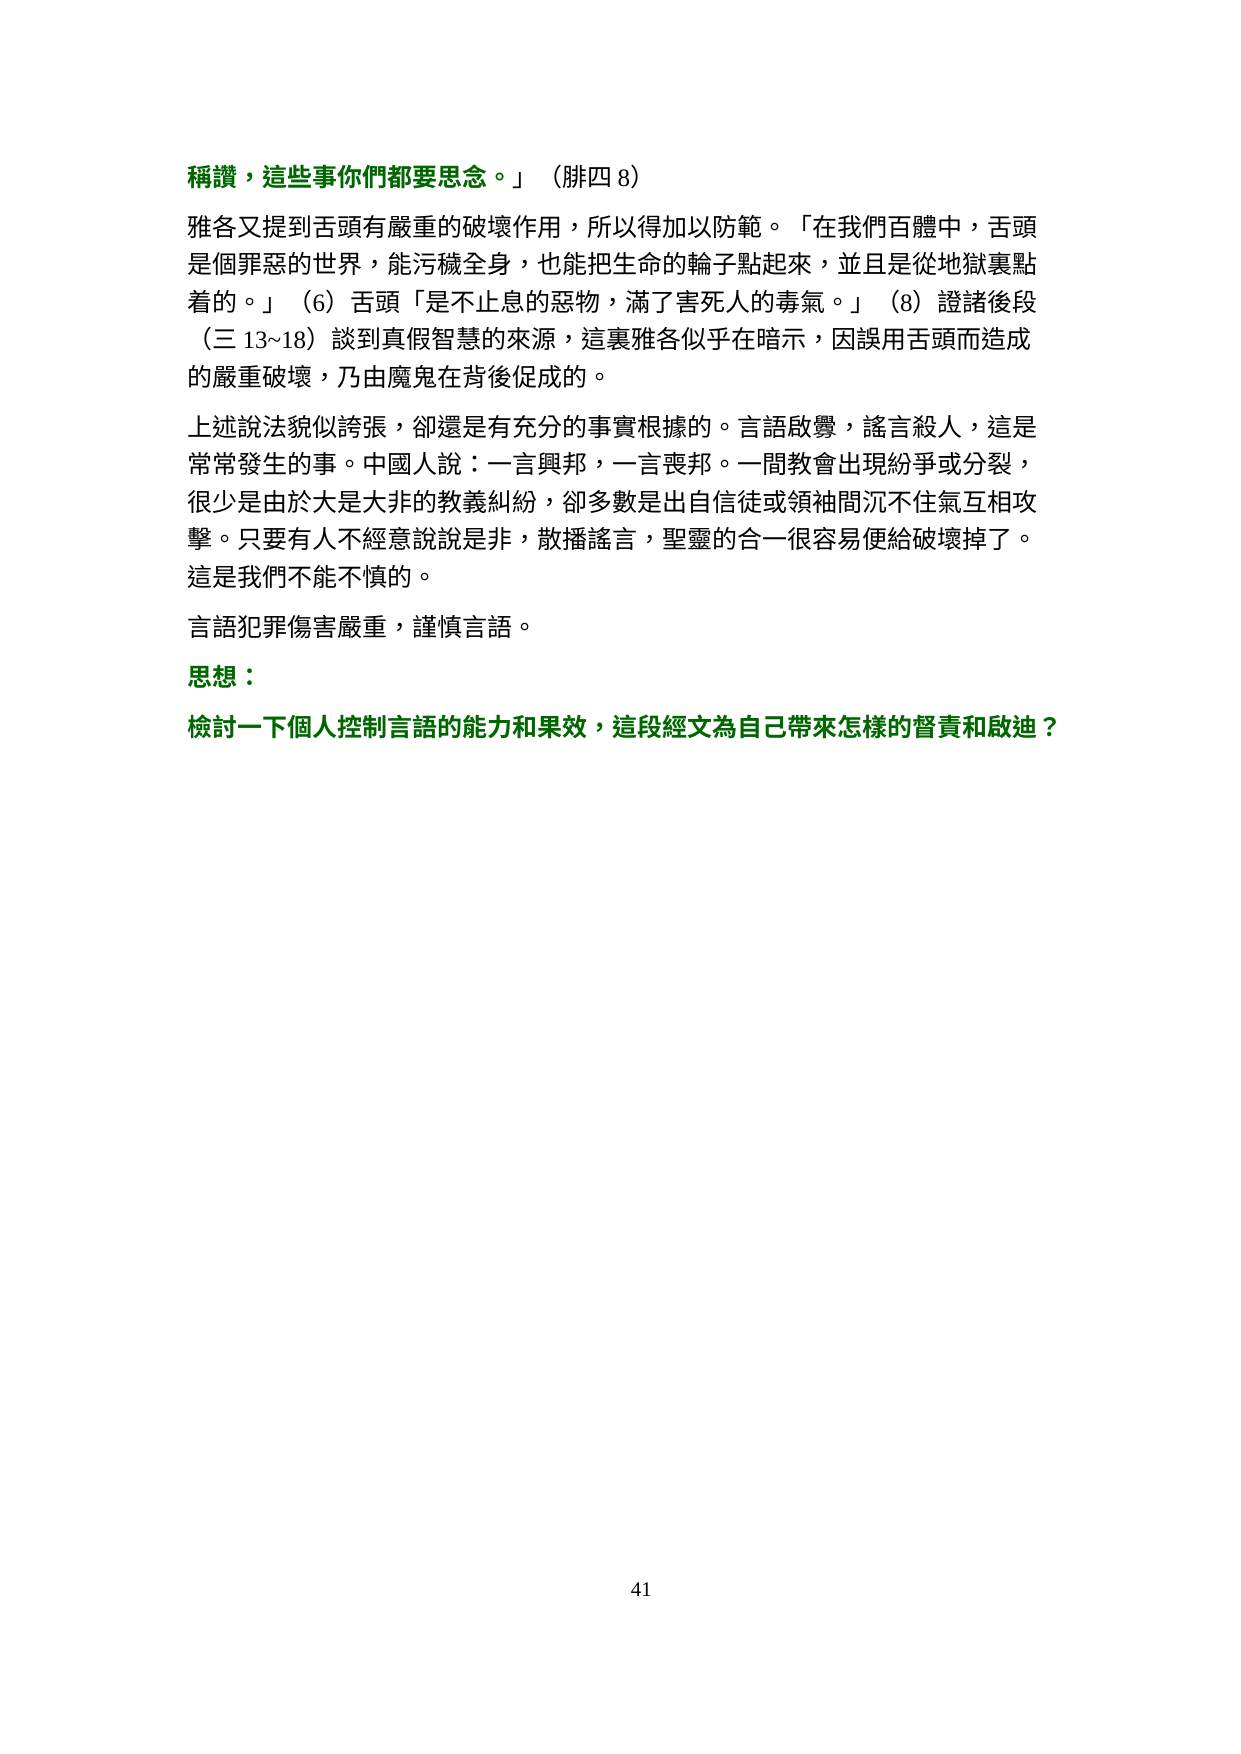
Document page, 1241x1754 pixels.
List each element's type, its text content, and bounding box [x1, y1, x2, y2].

text 思想： [187, 657, 1053, 694]
text 檢討一下個人控制言語的能力和果效，這段經文為自己帶來怎樣的督責和啟迪？ [187, 707, 1053, 744]
text 雅各又提到舌頭有嚴重的破壞作用，所以得加以防範。「在我們百體中，舌頭是個罪惡的世界，能污穢全身，也能把生命的輪子點起來，並且是從地獄裏點着的。」（6）舌頭「是不止息的惡物，滿了害死人的毒氣。」（8）證諸後段（三13~18）談到真假智慧的來源，這裏雅各似乎在暗示，因誤用舌頭而造成的嚴重破壞，乃由魔鬼在背後促成的。 [187, 207, 1053, 394]
text 上述說法貌似誇張，卻還是有充分的事實根據的。言語啟釁，謠言殺人，這是常常發生的事。中國人說：一言興邦，一言喪邦。一間教會出現紛爭或分裂，很少是由於大是大非的教義糾紛，卻多數是出自信徒或領袖間沉不住氣互相攻擊。只要有人不經意說說是非，散播謠言，聖靈的合一很容易便給破壞掉了。這是我們不能不慎的。 [187, 407, 1053, 594]
text 言語犯罪傷害嚴重，謹慎言語。 [187, 607, 1053, 644]
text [187, 157, 1053, 194]
